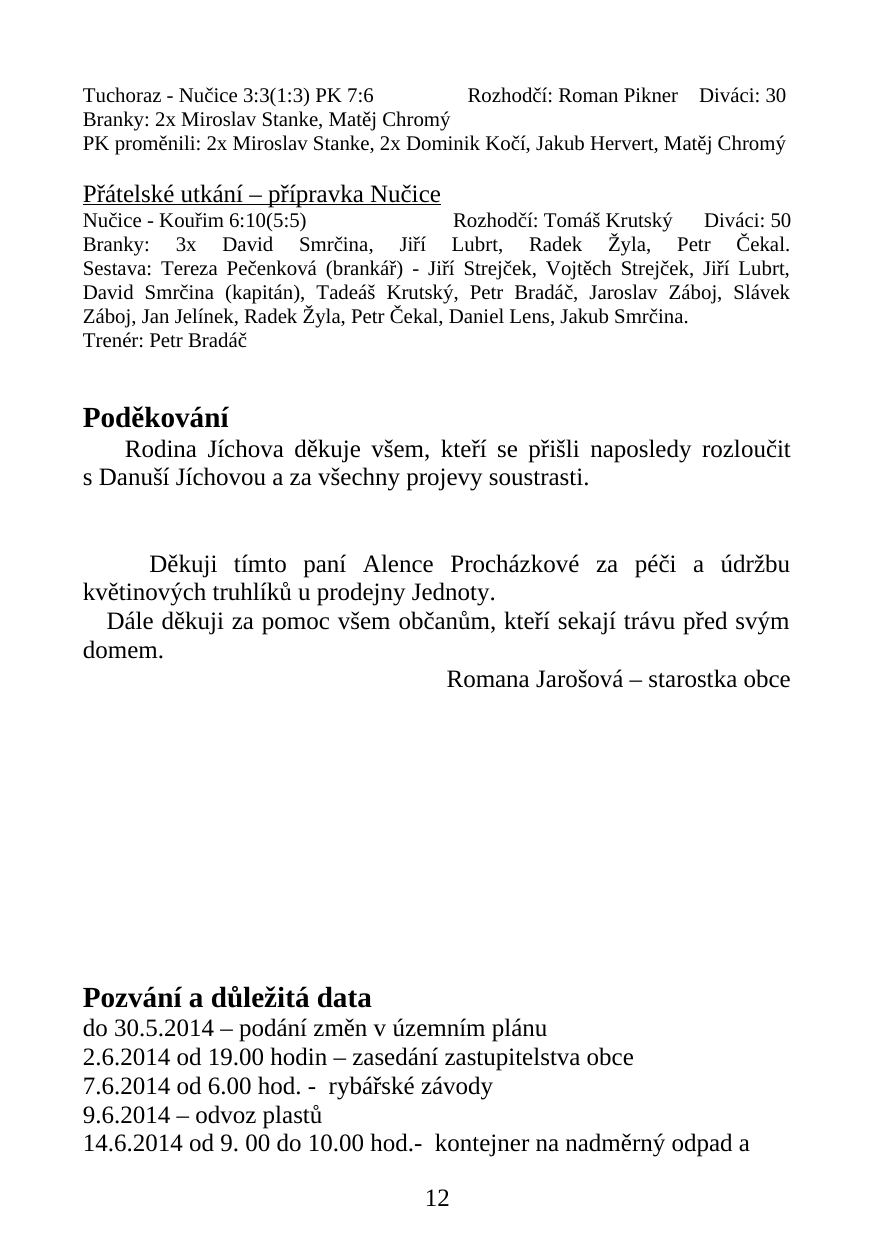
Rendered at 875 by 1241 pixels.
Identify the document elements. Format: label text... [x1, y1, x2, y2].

text Trenér: Petr Bradáč [83, 328, 791, 352]
text Poděkování [83, 400, 791, 434]
text do 30.5.2014 – podání změn v územním plánu [83, 1013, 791, 1042]
text Pozvání a důležitá data [83, 980, 791, 1013]
text Dále děkuji za pomoc všem občanům, kteří sekají trávu před svým domem. [83, 606, 791, 664]
text 9.6.2014 – odvoz plastů [83, 1100, 791, 1128]
text Děkuji tímto paní Alence Procházkové za péči a údržbu květinových truhlíků u prodejny Jednoty. [83, 549, 791, 606]
text 14.6.2014 od 9. 00 do 10.00 hod.- kontejner na nadměrný odpad a [83, 1128, 791, 1157]
text 2.6.2014 od 19.00 hodin – zasedání zastupitelstva obce [83, 1042, 791, 1071]
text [83, 83, 791, 208]
text Nučice - Kouřim 6:10(5:5) Rozhodčí: Tomáš Krutský Diváci: 50 Branky: 3x David Smrčina, Jiří Lubrt, Radek Žyla, Petr Čekal. Sestava: Tereza Pečenková (brankář) - Jiří Strejček, Vojtěch Strejček, Jiří Lubrt, David Smrčina (kapitán), Tadeáš Krutský, Petr Bradáč, Jaroslav Záboj, Slávek Záboj, Jan Jelínek, Radek Žyla, Petr Čekal, Daniel Lens, Jakub Smrčina. [83, 208, 791, 328]
text Rodina Jíchova děkuje všem, kteří se přišli naposledy rozloučit s Danuší Jíchovou a za všechny projevy soustrasti. [83, 434, 791, 491]
text 7.6.2014 od 6.00 hod. - rybářské závody [83, 1071, 791, 1100]
text Romana Jarošová – starostka obce [83, 664, 791, 692]
